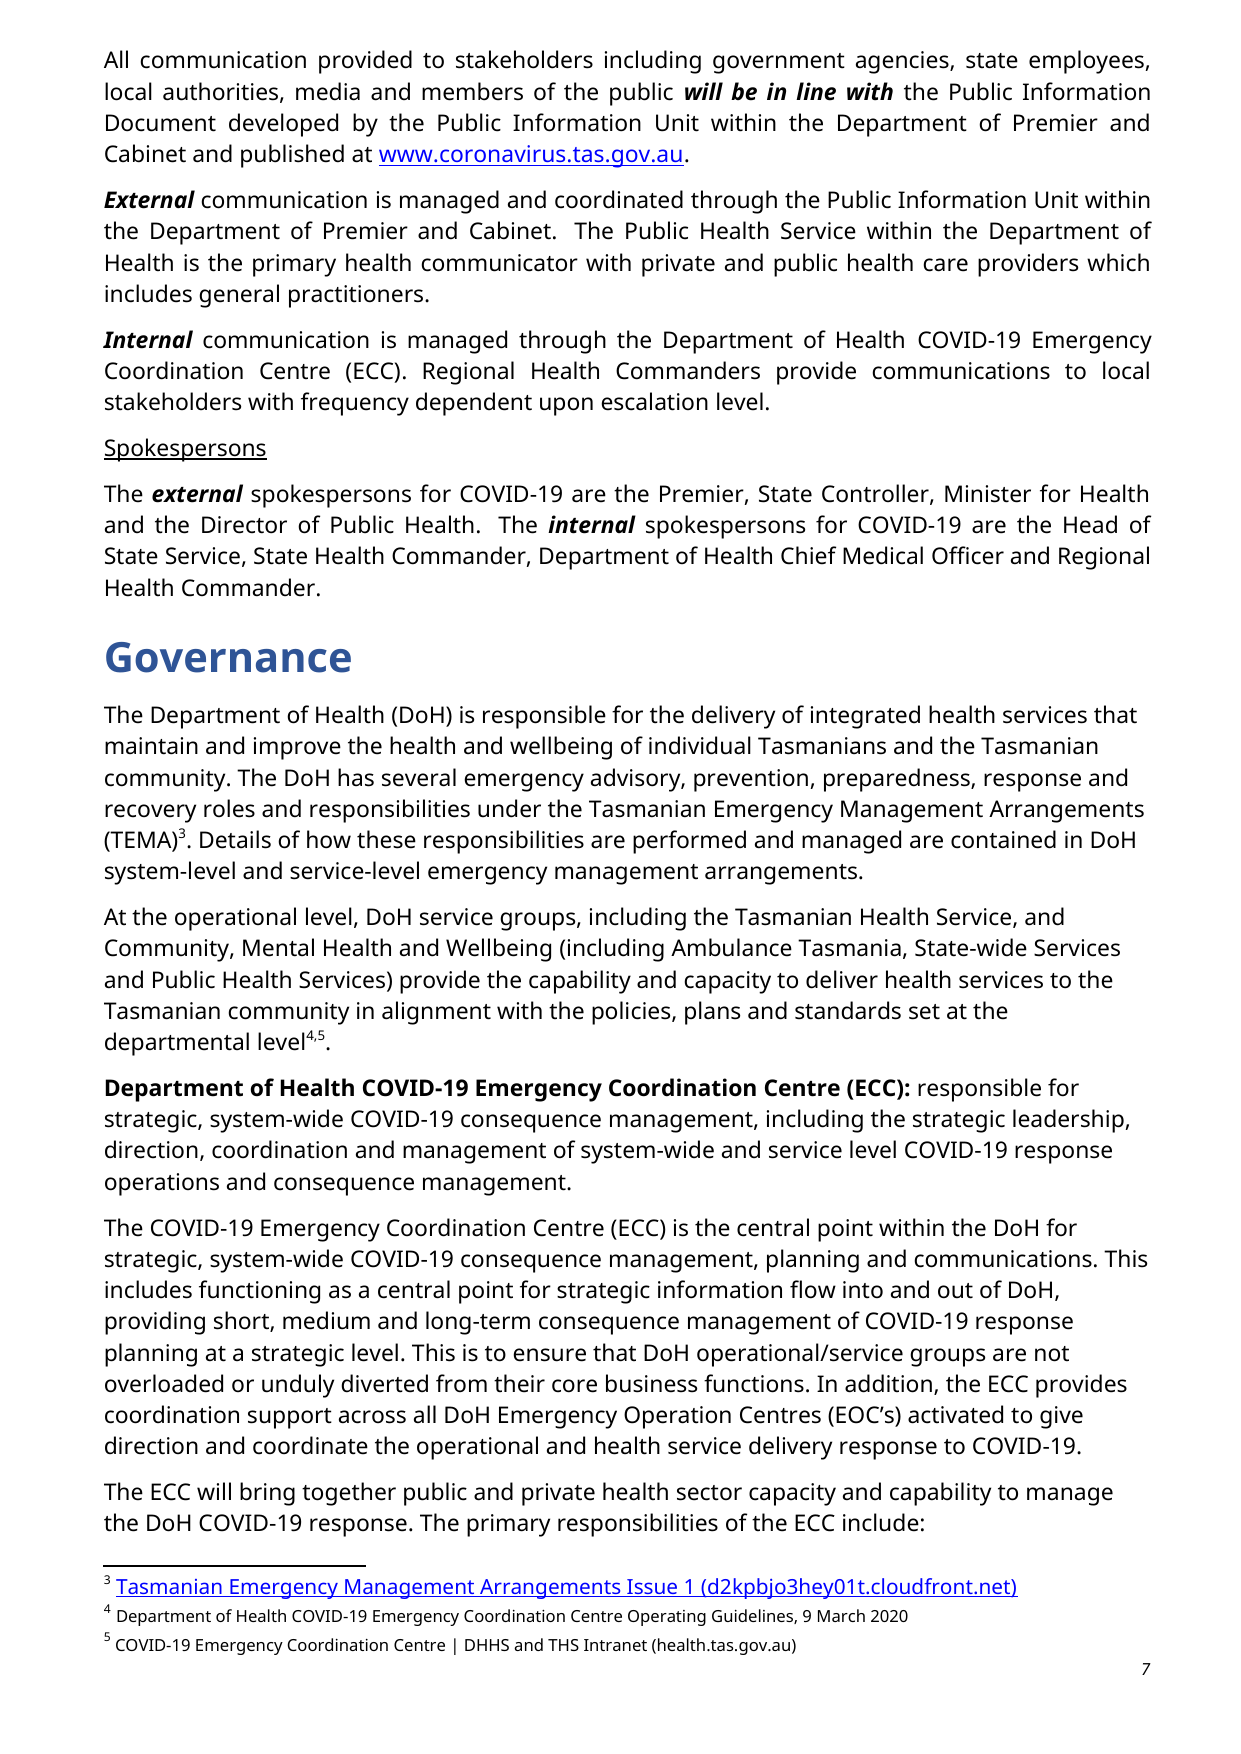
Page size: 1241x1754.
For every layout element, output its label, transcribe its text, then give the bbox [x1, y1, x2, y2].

text Department of Health COVID-19 Emergency Coordination Centre (ECC): responsible for strategic, system-wide COVID-19 consequence management, including the strategic leadership, direction, coordination and management of system-wide and service level COVID-19 response operations and consequence management. [103, 1072, 1152, 1197]
text All communication provided to stakeholders including government agencies, state employees, local authorities, media and members of the public will be in line with the Public Information Document developed by the Public Information Unit within the Department of Premier and Cabinet and published at www.coronavirus.tas.gov.au. [103, 44, 1152, 169]
text Governance [103, 628, 1152, 684]
text External communication is managed and coordinated through the Public Information Unit within the Department of Premier and Cabinet. The Public Health Service within the Department of Health is the primary health communicator with private and public health care providers which includes general practitioners. [103, 184, 1152, 309]
text At the operational level, DoH service groups, including the Tasmanian Health Service, and Community, Mental Health and Wellbeing (including Ambulance Tasmania, State-wide Services and Public Health Services) provide the capability and capacity to deliver health services to the Tasmanian community in alignment with the policies, plans and standards set at the departmental level,. [103, 901, 1152, 1057]
text Spokespersons [103, 432, 1152, 463]
text The COVID-19 Emergency Coordination Centre (ECC) is the central point within the DoH for strategic, system-wide COVID-19 consequence management, planning and communications. This includes functioning as a central point for strategic information flow into and out of DoH, providing short, medium and long-term consequence management of COVID-19 response planning at a strategic level. This is to ensure that DoH operational/service groups are not overloaded or unduly diverted from their core business functions. In addition, the ECC provides coordination support across all DoH Emergency Operation Centres (EOC’s) activated to give direction and coordinate the operational and health service delivery response to COVID-19. [103, 1212, 1152, 1462]
text The Department of Health (DoH) is responsible for the delivery of integrated health services that maintain and improve the health and wellbeing of individual Tasmanians and the Tasmanian community. The DoH has several emergency advisory, prevention, preparedness, response and recovery roles and responsibilities under the Tasmanian Emergency Management Arrangements (TEMA). Details of how these responsibilities are performed and managed are contained in DoH system-level and service-level emergency management arrangements. [103, 699, 1152, 887]
text The ECC will bring together public and private health sector capacity and capability to manage the DoH COVID-19 response. The primary responsibilities of the ECC include: [103, 1476, 1152, 1539]
text The external spokespersons for COVID-19 are the Premier, State Controller, Minister for Health and the Director of Public Health. The internal spokespersons for COVID-19 are the Head of State Service, State Health Commander, Department of Health Chief Medical Officer and Regional Health Commander. [103, 478, 1152, 603]
text Internal communication is managed through the Department of Health COVID-19 Emergency Coordination Centre (ECC). Regional Health Commanders provide communications to local stakeholders with frequency dependent upon escalation level. [103, 323, 1152, 417]
